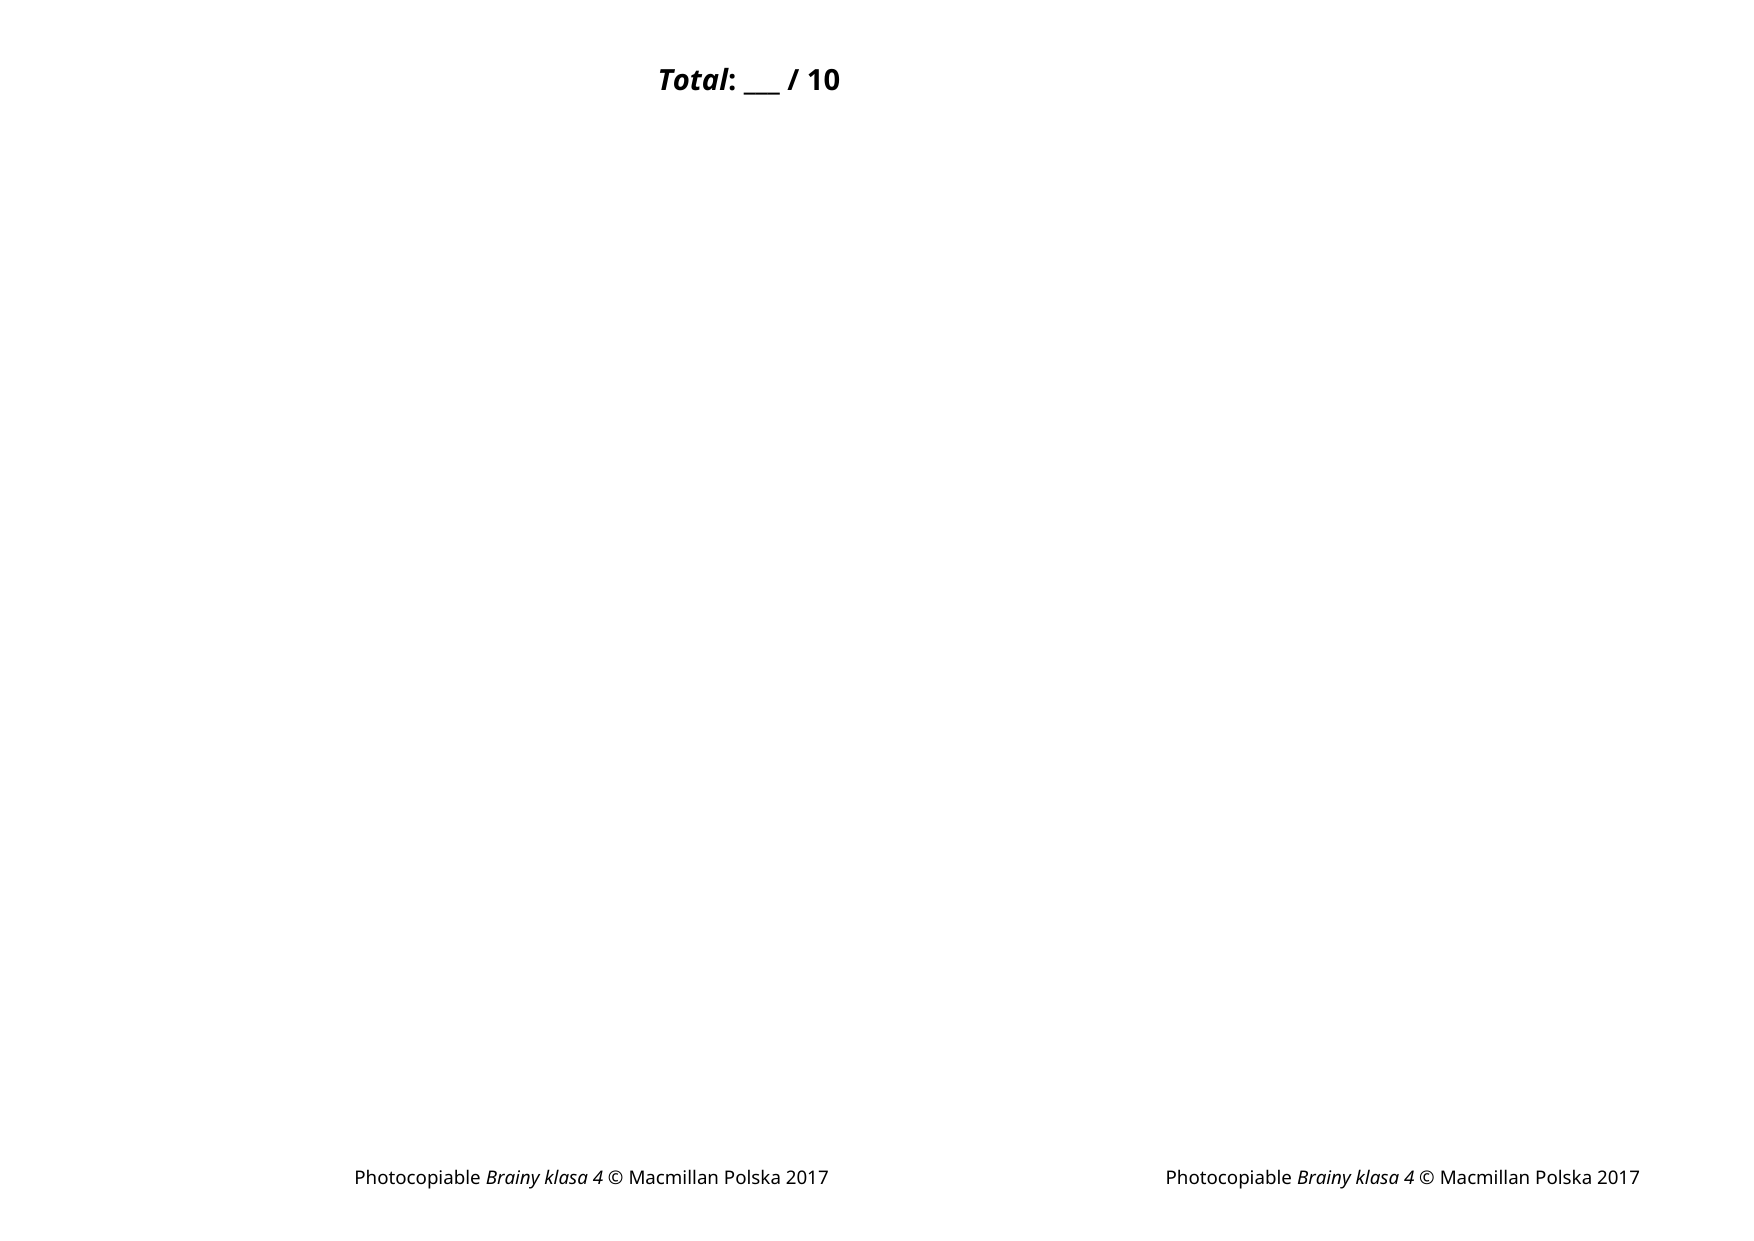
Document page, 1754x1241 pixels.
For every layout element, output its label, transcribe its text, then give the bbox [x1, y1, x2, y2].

text Total: ___ / 10 [59, 59, 840, 99]
